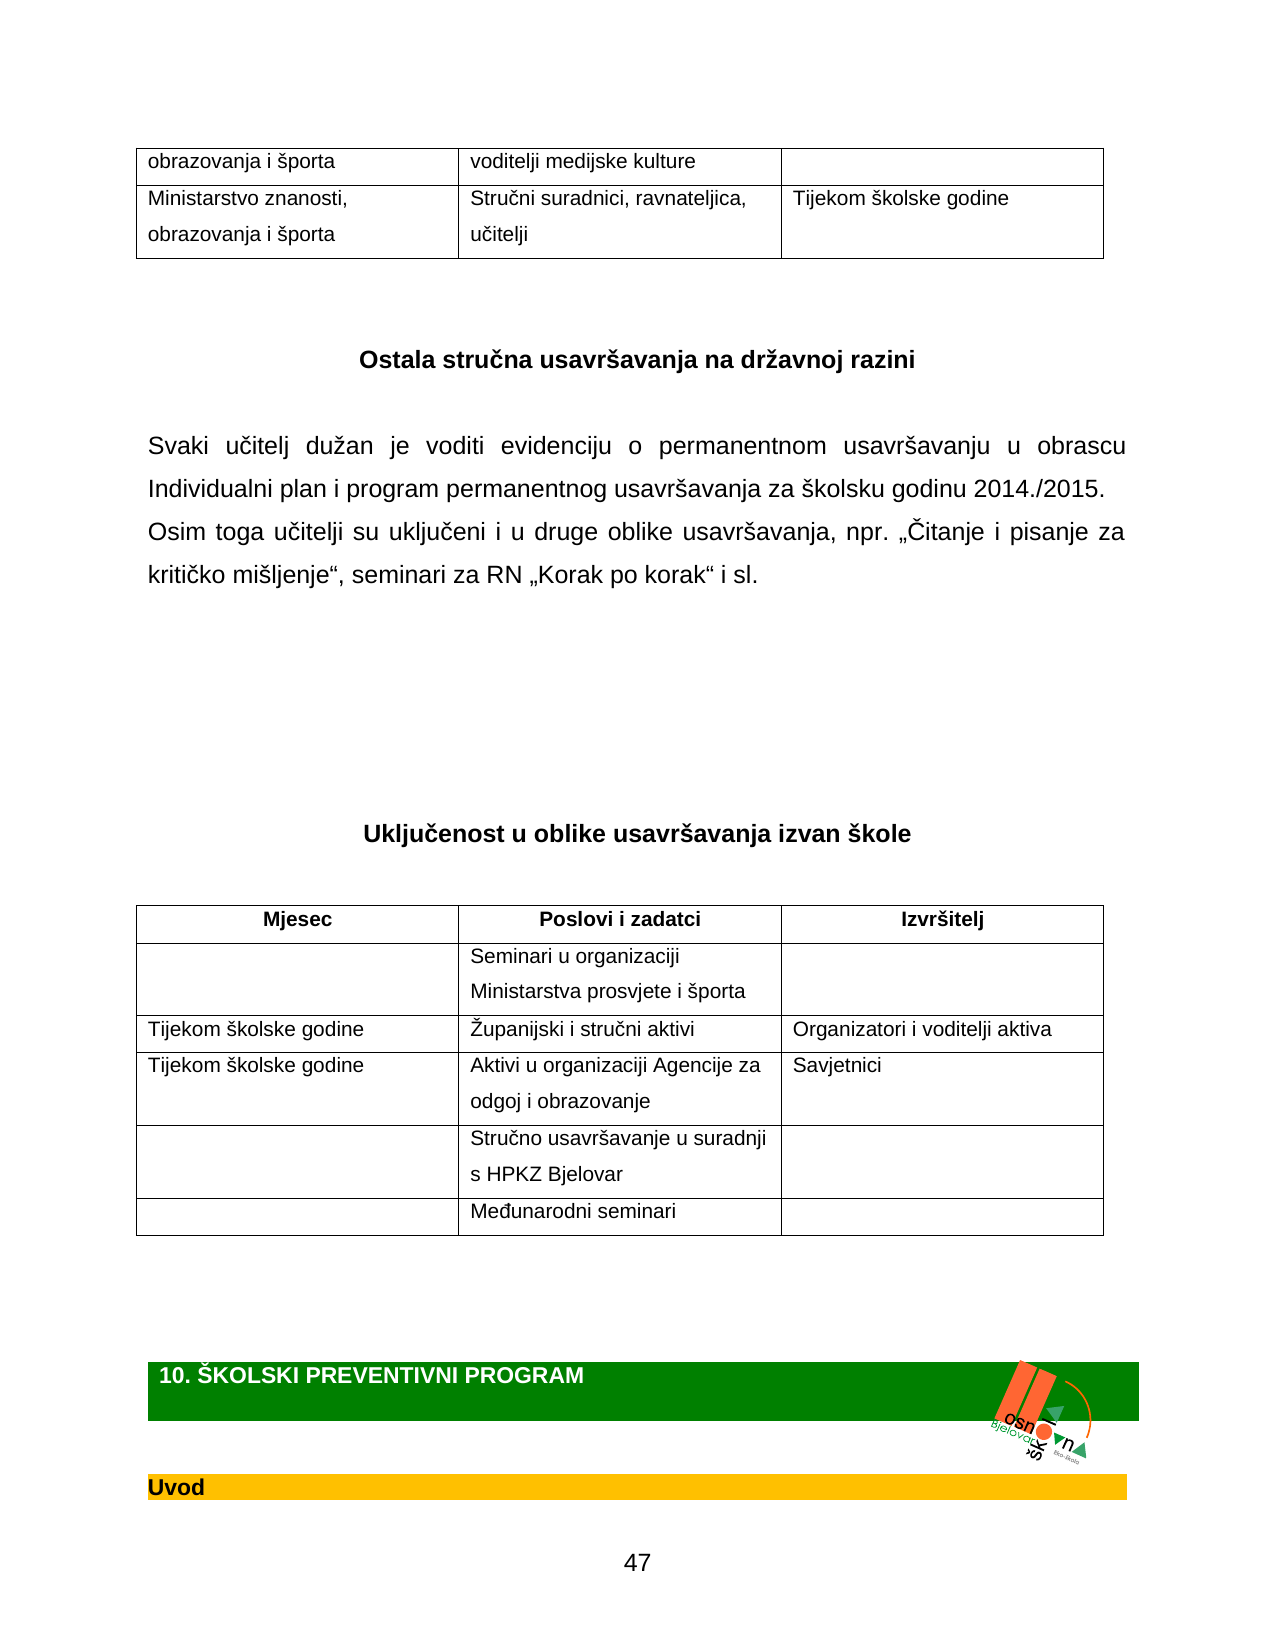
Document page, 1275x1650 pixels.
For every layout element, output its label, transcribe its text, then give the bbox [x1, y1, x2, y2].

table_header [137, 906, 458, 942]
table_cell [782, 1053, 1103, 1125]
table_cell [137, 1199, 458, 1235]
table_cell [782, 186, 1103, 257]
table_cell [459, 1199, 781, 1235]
text Svaki učitelj dužan je voditi evidenciju o permanentnom usavršavanju u obrascu Individualni plan i program permanentnog usavršavanja za školsku godinu 2014./2015. [148, 431, 1127, 503]
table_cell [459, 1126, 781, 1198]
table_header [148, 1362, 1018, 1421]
text Uključenost u oblike usavršavanja izvan škole [148, 819, 1127, 848]
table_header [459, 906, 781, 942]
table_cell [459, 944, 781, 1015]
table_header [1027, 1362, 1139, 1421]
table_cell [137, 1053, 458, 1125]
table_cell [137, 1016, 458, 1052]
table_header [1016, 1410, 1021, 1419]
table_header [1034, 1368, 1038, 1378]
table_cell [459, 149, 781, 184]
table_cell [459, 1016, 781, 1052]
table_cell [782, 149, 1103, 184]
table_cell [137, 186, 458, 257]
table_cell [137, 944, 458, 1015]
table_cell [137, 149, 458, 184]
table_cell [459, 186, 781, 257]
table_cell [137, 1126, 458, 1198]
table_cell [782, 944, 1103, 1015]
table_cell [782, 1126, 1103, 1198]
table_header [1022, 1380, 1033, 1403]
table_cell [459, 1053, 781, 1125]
text Uvod [148, 1474, 1127, 1500]
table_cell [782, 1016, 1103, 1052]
text Ostala stručna usavršavanja na državnoj razini [148, 345, 1127, 373]
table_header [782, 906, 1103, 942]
text Osim toga učitelji su uključeni i u druge oblike usavršavanja, npr. „Čitanje i pisanje za kritičko mišljenje“, seminari za RN „Korak po korak“ i sl. [148, 517, 1127, 589]
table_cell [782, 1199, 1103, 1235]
